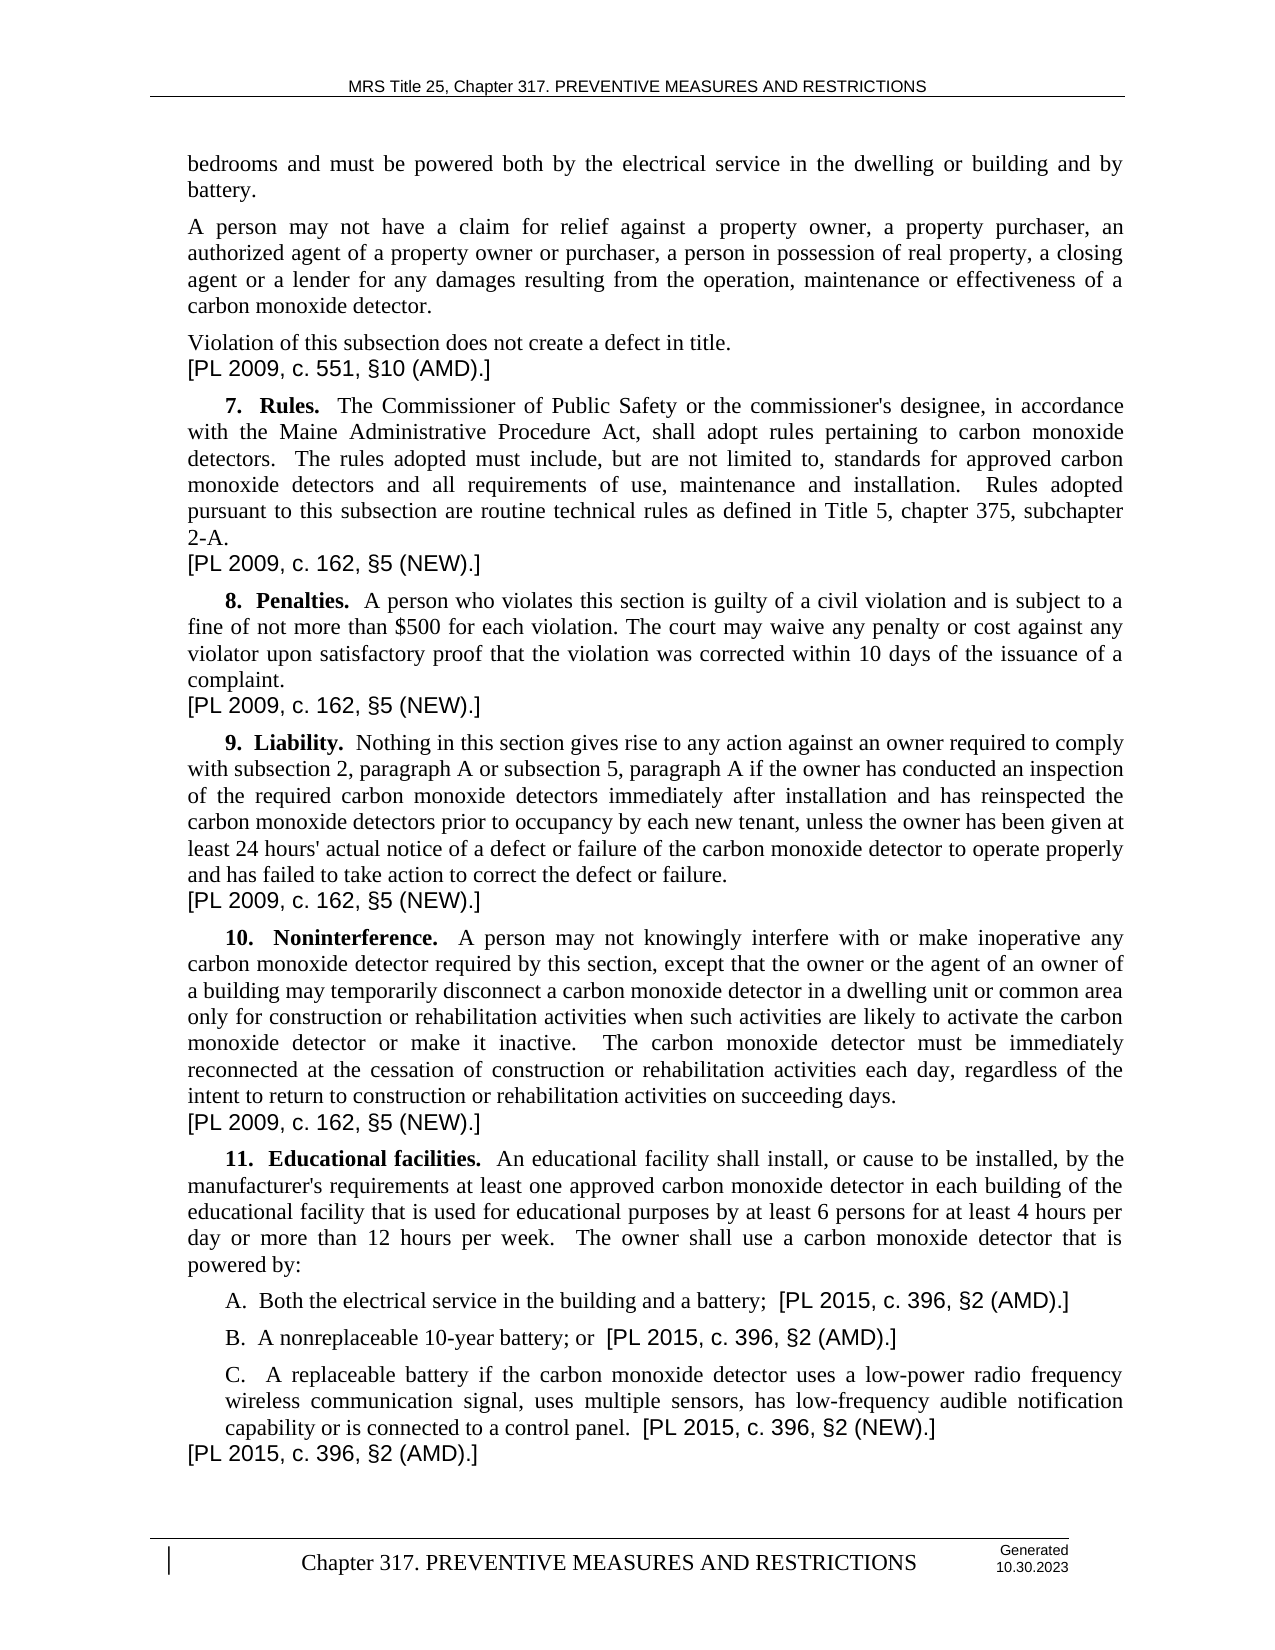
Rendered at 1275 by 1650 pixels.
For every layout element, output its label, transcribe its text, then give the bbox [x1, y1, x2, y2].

text 9. Liability. Nothing in this section gives rise to any action against an owner required to comply with subsection 2, paragraph A or subsection 5, paragraph A if the owner has conducted an inspection of the required carbon monoxide detectors immediately after installation and has reinspected the carbon monoxide detectors prior to occupancy by each new tenant, unless the owner has been given at least 24 hours' actual notice of a defect or failure of the carbon monoxide detector to operate properly and has failed to take action to correct the defect or failure. [187, 729, 1125, 887]
text 7. Rules. The Commissioner of Public Safety or the commissioner's designee, in accordance with the Maine Administrative Procedure Act, shall adopt rules pertaining to carbon monoxide detectors. The rules adopted must include, but are not limited to, standards for approved carbon monoxide detectors and all requirements of use, maintenance and installation. Rules adopted pursuant to this subsection are routine technical rules as defined in Title 5, chapter 375, subchapter 2‑A. [187, 392, 1125, 550]
text B. A nonreplaceable 10-year battery; or [PL 2015, c. 396, §2 (AMD).] [225, 1324, 1125, 1351]
text [PL 2009, c. 162, §5 (NEW).] [187, 1108, 1125, 1135]
text C. A replaceable battery if the carbon monoxide detector uses a low-power radio frequency wireless communication signal, uses multiple sensors, has low-frequency audible notification capability or is connected to a control panel. [PL 2015, c. 396, §2 (NEW).] [225, 1361, 1125, 1440]
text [187, 150, 1125, 203]
text Violation of this subsection does not create a defect in title. [187, 329, 1125, 355]
text 8. Penalties. A person who violates this section is guilty of a civil violation and is subject to a fine of not more than $500 for each violation. The court may waive any penalty or cost against any violator upon satisfactory proof that the violation was corrected within 10 days of the issuance of a complaint. [187, 587, 1125, 692]
text [PL 2009, c. 162, §5 (NEW).] [187, 550, 1125, 577]
text A person may not have a claim for relief against a property owner, a property purchaser, an authorized agent of a property owner or purchaser, a person in possession of real property, a closing agent or a lender for any damages resulting from the operation, maintenance or effectiveness of a carbon monoxide detector. [187, 213, 1125, 318]
text 10. Noninterference. A person may not knowingly interfere with or make inoperative any carbon monoxide detector required by this section, except that the owner or the agent of an owner of a building may temporarily disconnect a carbon monoxide detector in a dwelling unit or common area only for construction or rehabilitation activities when such activities are likely to activate the carbon monoxide detector or make it inactive. The carbon monoxide detector must be immediately reconnected at the cessation of construction or rehabilitation activities each day, regardless of the intent to return to construction or rehabilitation activities on succeeding days. [187, 924, 1125, 1108]
text [PL 2009, c. 551, §10 (AMD).] [187, 355, 1125, 382]
text 11. Educational facilities. An educational facility shall install, or cause to be installed, by the manufacturer's requirements at least one approved carbon monoxide detector in each building of the educational facility that is used for educational purposes by at least 6 persons for at least 4 hours per day or more than 12 hours per week. The owner shall use a carbon monoxide detector that is powered by: [187, 1145, 1125, 1277]
text [PL 2009, c. 162, §5 (NEW).] [187, 692, 1125, 719]
text [PL 2009, c. 162, §5 (NEW).] [187, 887, 1125, 914]
text A. Both the electrical service in the building and a battery; [PL 2015, c. 396, §2 (AMD).] [225, 1287, 1125, 1314]
text [PL 2015, c. 396, §2 (AMD).] [187, 1440, 1125, 1467]
